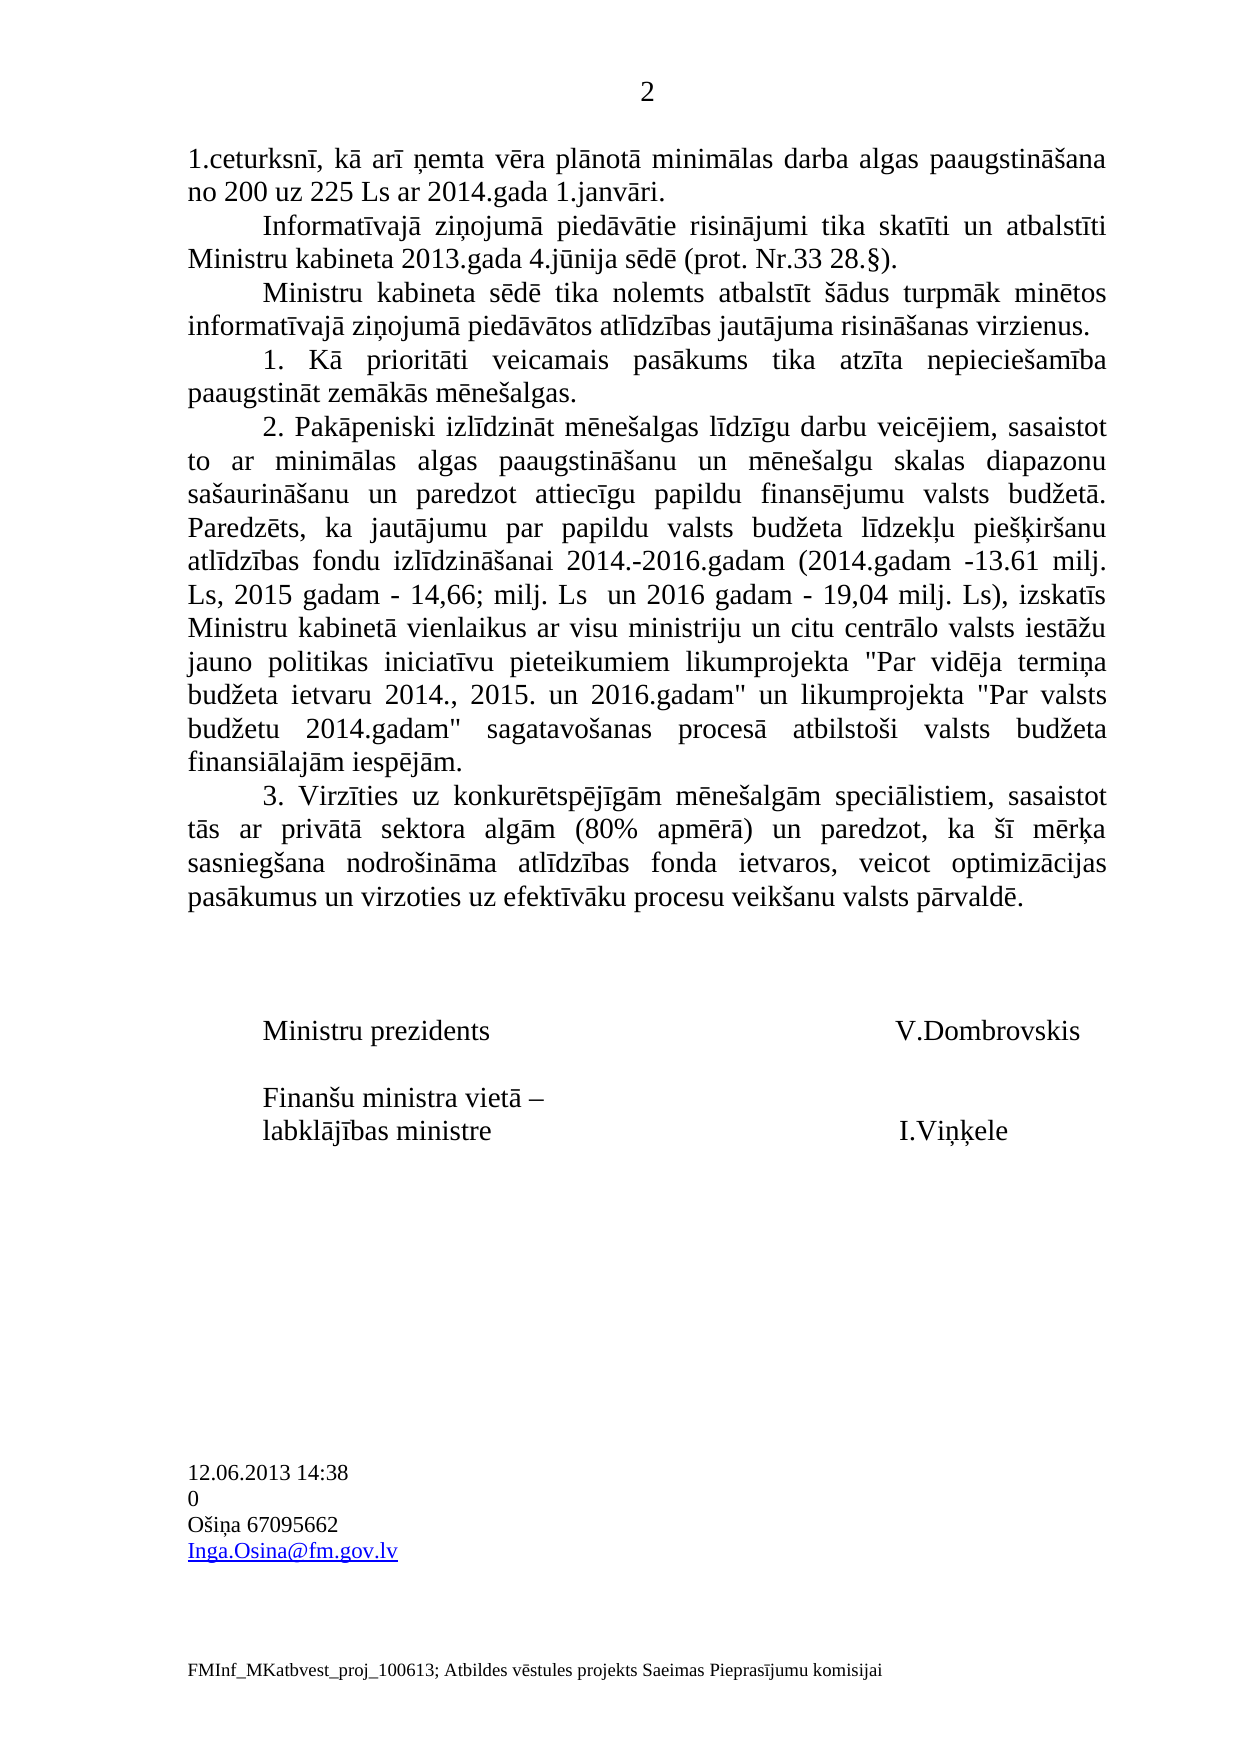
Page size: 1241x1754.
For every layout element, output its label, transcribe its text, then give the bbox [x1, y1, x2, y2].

text 1. Kā prioritāti veicamais pasākums tika atzīta nepieciešamība paaugstināt zemākās mēnešalgas. [187, 342, 1107, 409]
text Finanšu ministra vietā – [187, 1080, 1107, 1113]
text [187, 141, 1107, 208]
text Ministru kabineta sēdē tika nolemts atbalstīt šādus turpmāk minētos informatīvajā ziņojumā piedāvātos atlīdzības jautājuma risināšanas virzienus. [187, 275, 1107, 342]
text Inga.Osina@fm.gov.lv [187, 1538, 1107, 1564]
text 12.06.2013 14:38 [187, 1458, 1107, 1485]
text labklājības ministre I.Viņķele [187, 1113, 1107, 1147]
text Ošiņa 67095662 [187, 1511, 1107, 1538]
text Ministru prezidents V.Dombrovskis [187, 1013, 1107, 1046]
text Informatīvajā ziņojumā piedāvātie risinājumi tika skatīti un atbalstīti Ministru kabineta 2013.gada 4.jūnija sēdē (prot. Nr.33 28.§). [187, 208, 1107, 275]
text 503 [187, 1485, 1107, 1511]
text 3. Virzīties uz konkurētspējīgām mēnešalgām speciālistiem, sasaistot tās ar privātā sektora algām (80% apmērā) un paredzot, ka šī mērķa sasniegšana nodrošināma atlīdzības fonda ietvaros, veicot optimizācijas pasākumus un virzoties uz efektīvāku procesu veikšanu valsts pārvaldē. [187, 778, 1107, 912]
text 2. Pakāpeniski izlīdzināt mēnešalgas līdzīgu darbu veicējiem, sasaistot to ar minimālas algas paaugstināšanu un mēnešalgu skalas diapazonu sašaurināšanu un paredzot attiecīgu papildu finansējumu valsts budžetā. Paredzēts, ka jautājumu par papildu valsts budžeta līdzekļu piešķiršanu atlīdzības fondu izlīdzināšanai 2014.-2016.gadam (2014.gadam -13.61 milj. Ls, 2015 gadam - 14,66; milj. Ls un 2016 gadam - 19,04 milj. Ls), izskatīs Ministru kabinetā vienlaikus ar visu ministriju un citu centrālo valsts iestāžu jauno politikas iniciatīvu pieteikumiem likumprojekta "Par vidēja termiņa budžeta ietvaru 2014., 2015. un 2016.gadam" un likumprojekta "Par valsts budžetu 2014.gadam" sagatavošanas procesā atbilstoši valsts budžeta finansiālajām iespējām. [187, 409, 1107, 778]
